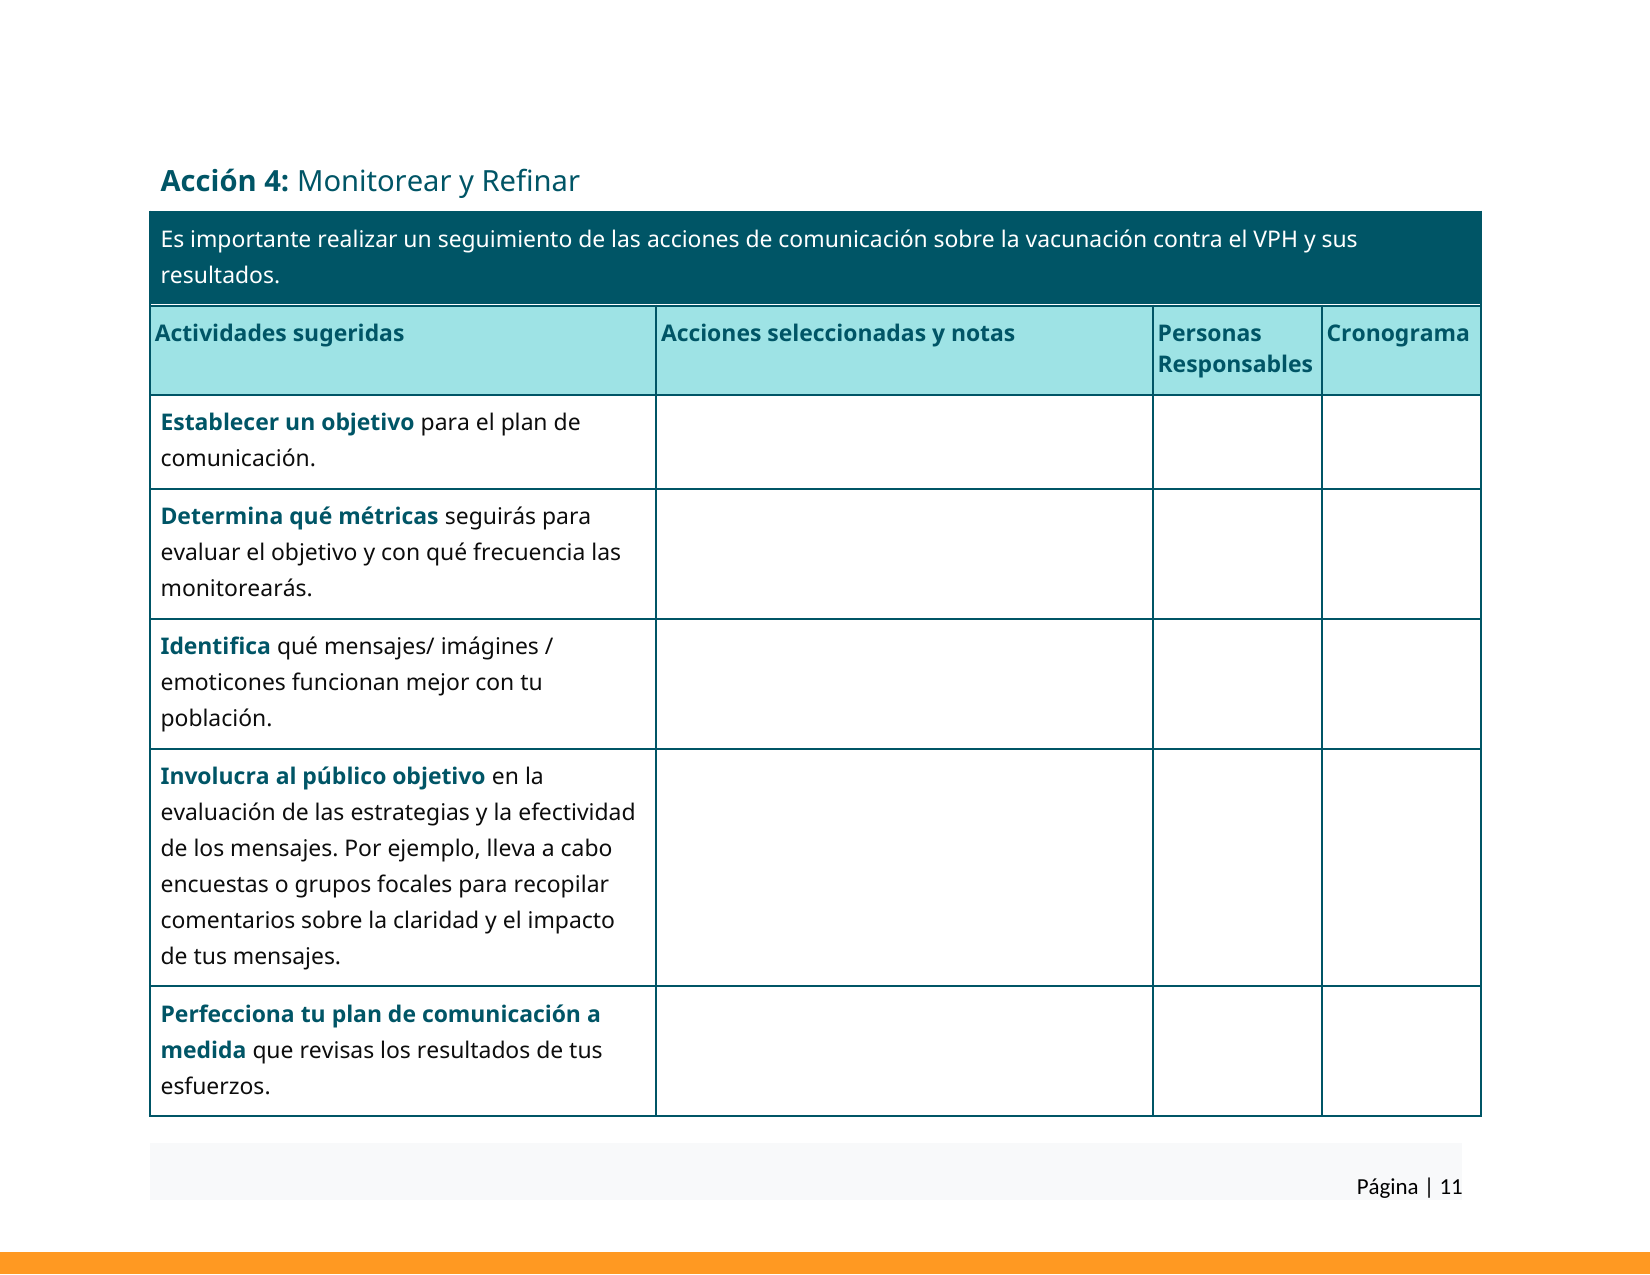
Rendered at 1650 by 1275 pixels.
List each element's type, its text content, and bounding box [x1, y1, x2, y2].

table_cell [1154, 396, 1321, 488]
table_cell Involucra al público objetivo en la evaluación de las estrategias y la efectividad de los mensajes. Por ejemplo, lleva a cabo encuestas o grupos focales para recopilar comentarios sobre la claridad y el impacto de tus mensajes. [151, 750, 655, 985]
table_cell Actividades sugeridas [151, 307, 655, 394]
table_cell [657, 987, 1152, 1115]
table_cell [1323, 490, 1480, 618]
table_cell [1154, 620, 1321, 747]
table_cell Personas Responsables [1154, 307, 1321, 394]
table_cell [1323, 620, 1480, 747]
table_header Acción 4: Monitorear y Refinar [150, 150, 1481, 211]
table_cell [1154, 750, 1321, 985]
table_cell Es importante realizar un seguimiento de las acciones de comunicación sobre la vacunación contra el VPH y sus resultados. [151, 213, 1480, 304]
table_cell [657, 490, 1152, 618]
table_cell [1154, 490, 1321, 618]
table_cell [1154, 987, 1321, 1115]
table_cell Establecer un objetivo para el plan de comunicación. [151, 396, 655, 488]
table_cell [657, 620, 1152, 747]
table_cell Determina qué métricas seguirás para evaluar el objetivo y con qué frecuencia las monitorearás. [151, 490, 655, 618]
table_cell [1323, 987, 1480, 1115]
table_cell Cronograma [1323, 307, 1480, 394]
table_cell [1323, 750, 1480, 985]
table_cell Identifica qué mensajes/ imágines / emoticones funcionan mejor con tu población. [151, 620, 655, 747]
table_cell [657, 750, 1152, 985]
table_cell Acciones seleccionadas y notas [657, 307, 1152, 394]
table_cell Perfecciona tu plan de comunicación a medida que revisas los resultados de tus esfuerzos. [151, 987, 655, 1115]
table_cell [1323, 396, 1480, 488]
table_cell [657, 396, 1152, 488]
